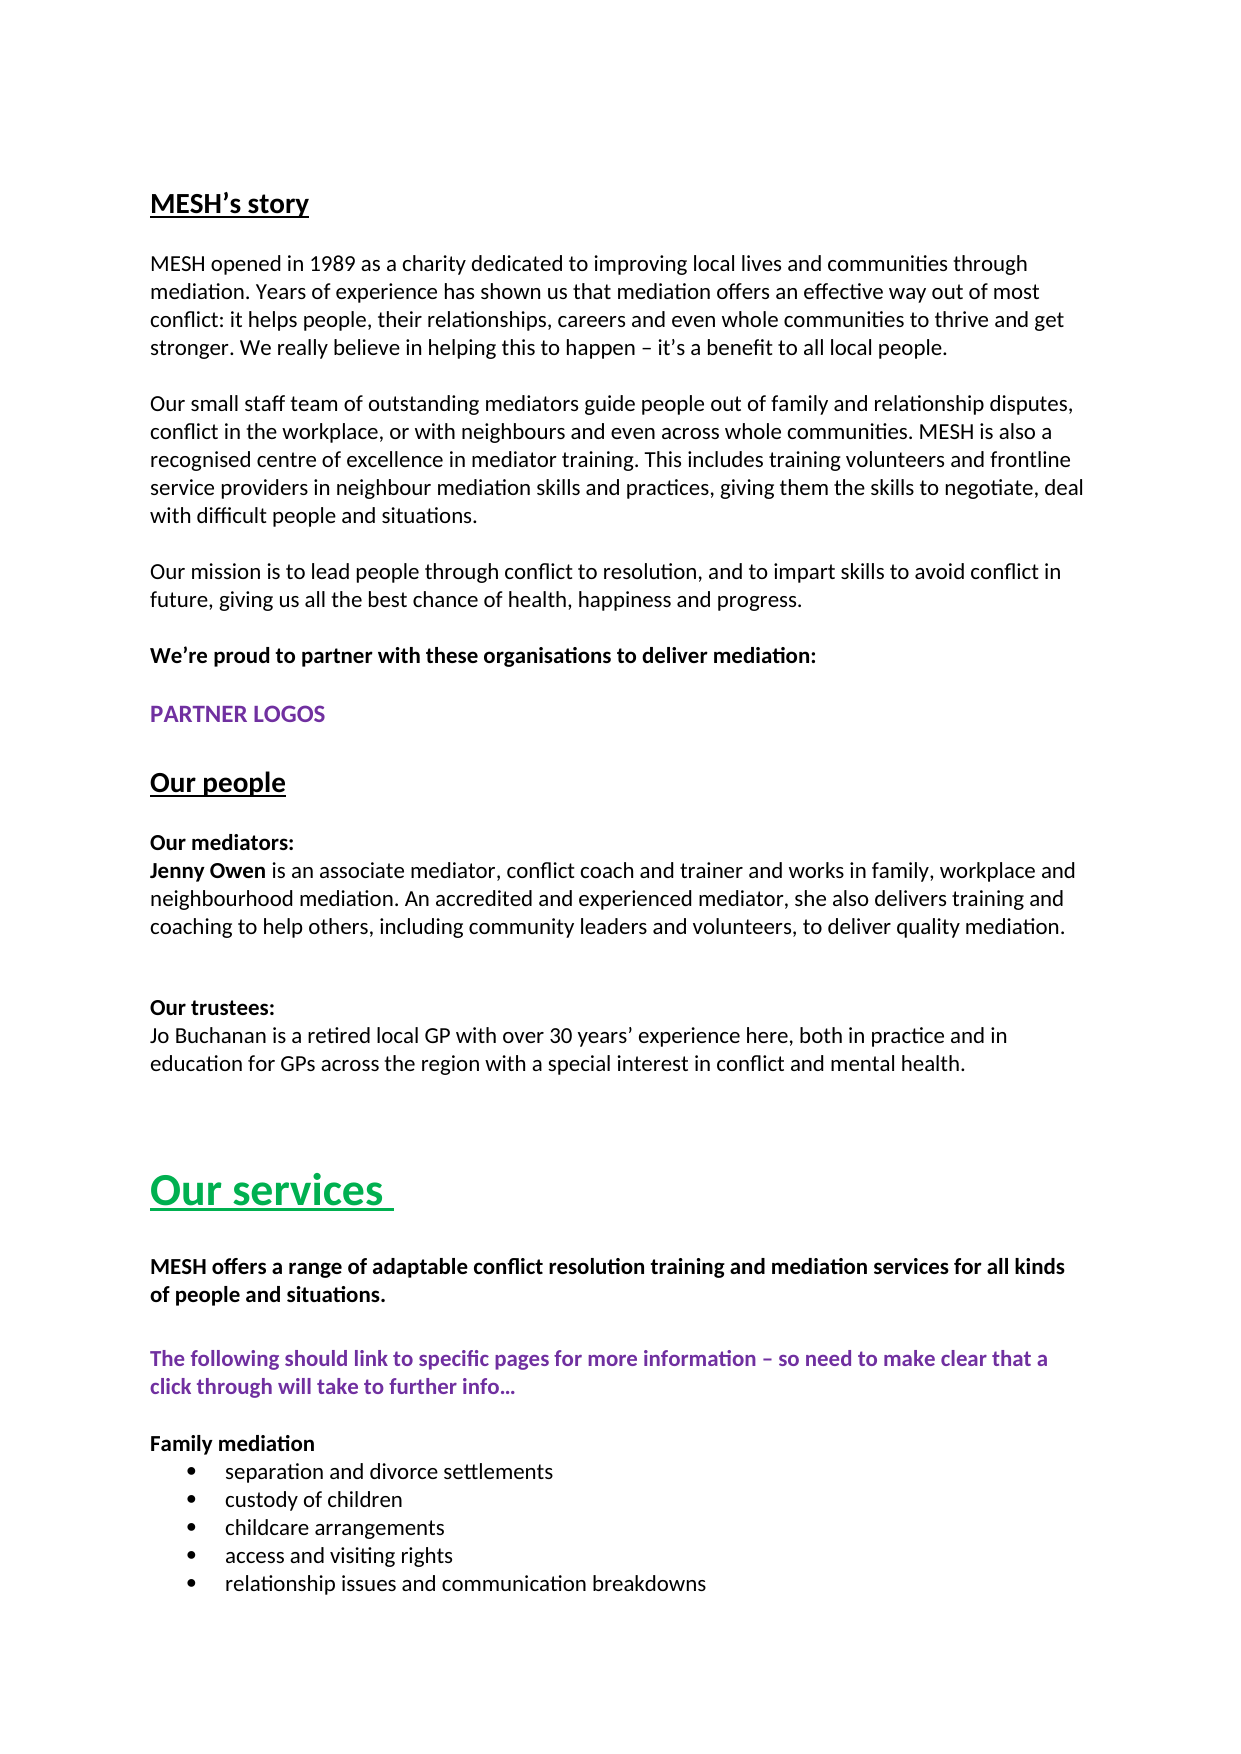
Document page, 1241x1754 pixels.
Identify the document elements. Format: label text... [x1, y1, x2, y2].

text Our mediators: [150, 828, 1090, 856]
text We’re proud to partner with these organisations to deliver mediation: [150, 642, 1090, 698]
text MESH offers a range of adaptable conflict resolution training and mediation services for all kinds of people and situations. [150, 1252, 1090, 1308]
text Jenny Owen is an associate mediator, conflict coach and trainer and works in family, workplace and neighbourhood mediation. An accredited and experienced mediator, she also delivers training and coaching to help others, including community leaders and volunteers, to deliver quality mediation. [150, 856, 1090, 940]
text PARTNER LOGOS [150, 698, 1090, 729]
text Our mission is to lead people through conflict to resolution, and to impart skills to avoid conflict in future, giving us all the best chance of health, happiness and progress. [150, 557, 1090, 613]
text Our trustees: Jo Buchanan is a retired local GP with over 30 years’ experience here, both in practice and in education for GPs across the region with a special interest in conflict and mental health. [150, 993, 1090, 1077]
list custody of children [187, 1485, 1090, 1513]
list relationship issues and communication breakdowns [187, 1569, 1090, 1597]
list childcare arrangements [187, 1513, 1090, 1541]
text The following should link to specific pages for more information – so need to make clear that a click through will take to further info… [150, 1344, 1090, 1429]
text MESH opened in 1989 as a charity dedicated to improving local lives and communities through mediation. Years of experience has shown us that mediation offers an effective way out of most conflict: it helps people, their relationships, careers and even whole communities to thrive and get stronger. We really believe in helping this to happen – it’s a benefit to all local people. [150, 249, 1090, 361]
list access and visiting rights [187, 1541, 1090, 1569]
list separation and divorce settlements [187, 1457, 1090, 1485]
text MESH’s story [150, 150, 1090, 221]
text Family mediation [150, 1429, 1090, 1457]
text Our small staff team of outstanding mediators guide people out of family and relationship disputes, conflict in the workplace, or with neighbours and even across whole communities. MESH is also a recognised centre of excellence in mediator training. This includes training volunteers and frontline service providers in neighbour mediation skills and practices, giving them the skills to negotiate, deal with difficult people and situations. [150, 389, 1090, 529]
text Our services [150, 1161, 1090, 1217]
text Our people [150, 764, 1090, 800]
